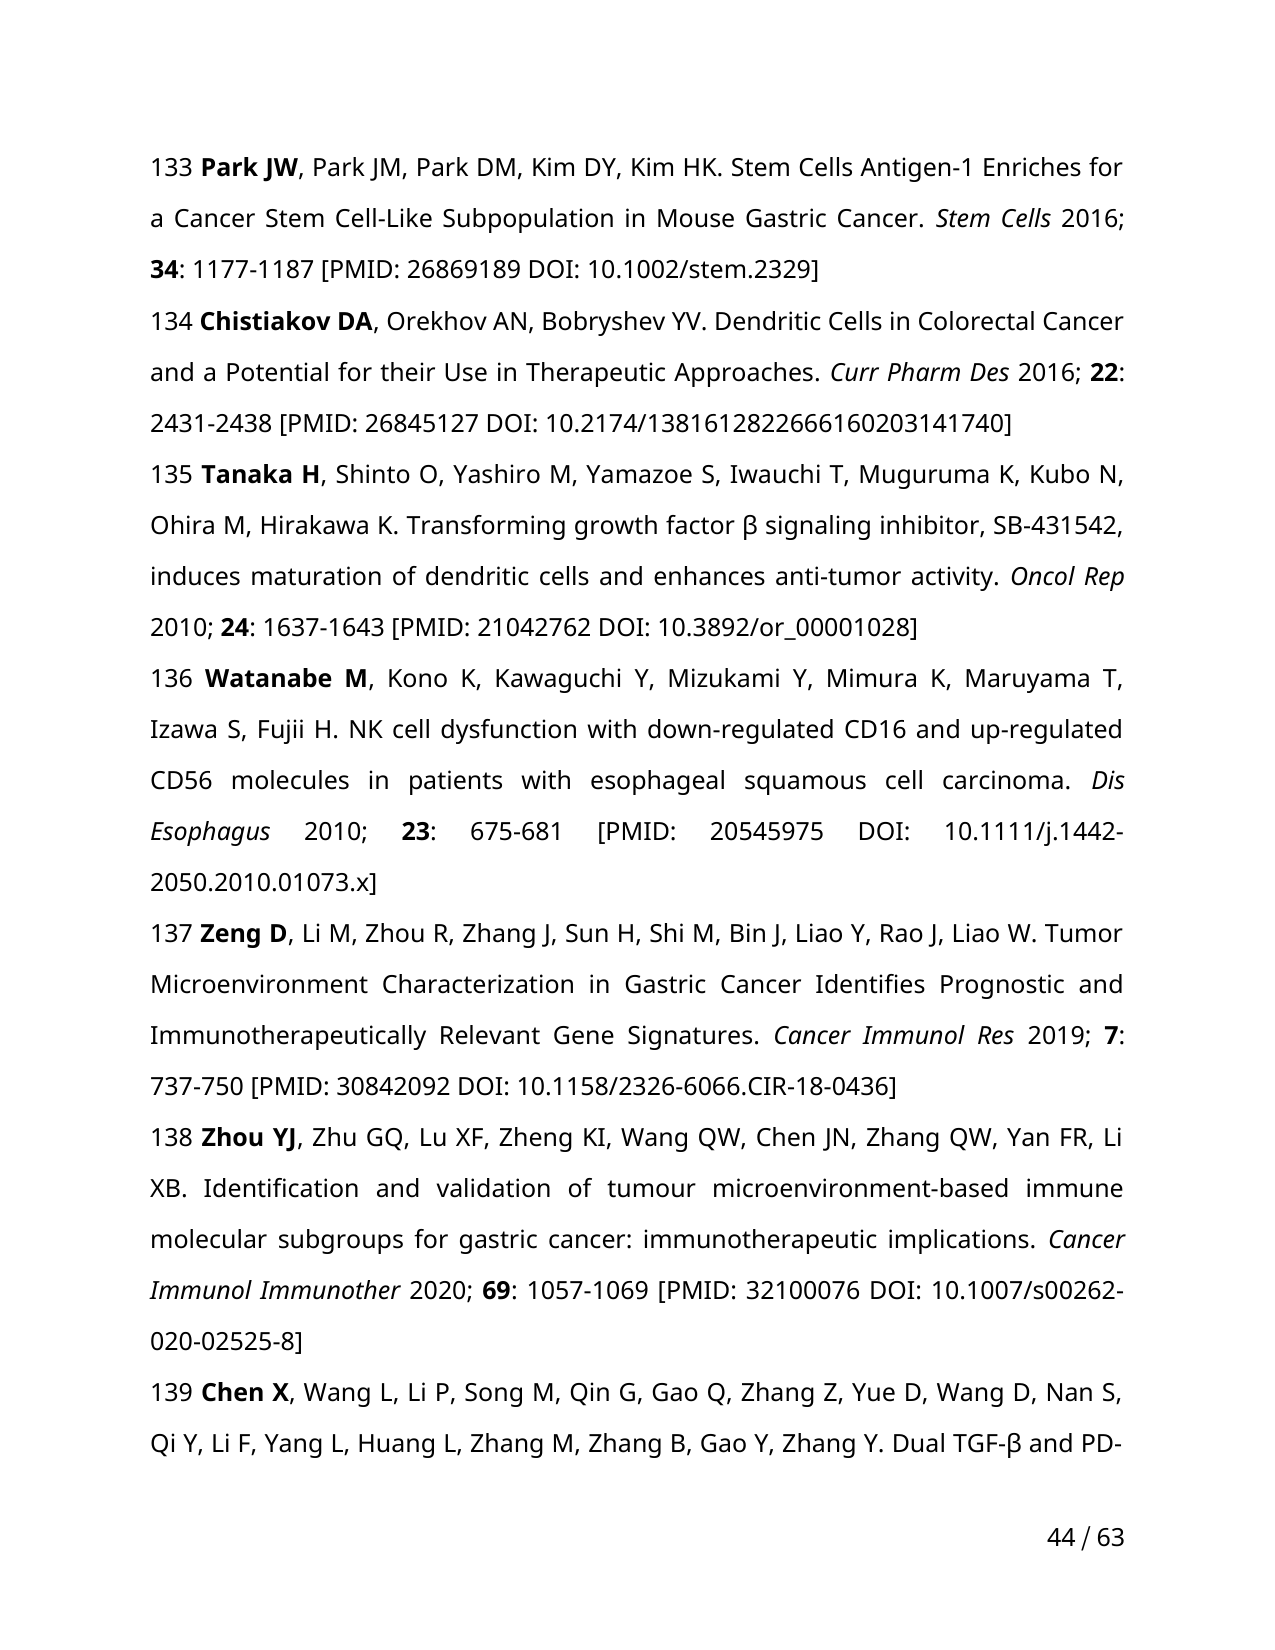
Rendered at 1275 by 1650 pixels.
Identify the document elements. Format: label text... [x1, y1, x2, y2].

text 137 Zeng D, Li M, Zhou R, Zhang J, Sun H, Shi M, Bin J, Liao Y, Rao J, Liao W. Tumor Microenvironment Characterization in Gastric Cancer Identifies Prognostic and Immunotherapeutically Relevant Gene Signatures. Cancer Immunol Res 2019; 7: 737-750 [PMID: 30842092 DOI: 10.1158/2326-6066.CIR-18-0436] [150, 916, 1125, 1103]
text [150, 1375, 1125, 1460]
text 133 Park JW, Park JM, Park DM, Kim DY, Kim HK. Stem Cells Antigen-1 Enriches for a Cancer Stem Cell-Like Subpopulation in Mouse Gastric Cancer. Stem Cells 2016; 34: 1177-1187 [PMID: 26869189 DOI: 10.1002/stem.2329] [150, 150, 1125, 286]
text 134 Chistiakov DA, Orekhov AN, Bobryshev YV. Dendritic Cells in Colorectal Cancer and a Potential for their Use in Therapeutic Approaches. Curr Pharm Des 2016; 22: 2431-2438 [PMID: 26845127 DOI: 10.2174/1381612822666160203141740] [150, 303, 1125, 439]
text 135 Tanaka H, Shinto O, Yashiro M, Yamazoe S, Iwauchi T, Muguruma K, Kubo N, Ohira M, Hirakawa K. Transforming growth factor β signaling inhibitor, SB-431542, induces maturation of dendritic cells and enhances anti-tumor activity. Oncol Rep 2010; 24: 1637-1643 [PMID: 21042762 DOI: 10.3892/or_00001028] [150, 456, 1125, 643]
text 136 Watanabe M, Kono K, Kawaguchi Y, Mizukami Y, Mimura K, Maruyama T, Izawa S, Fujii H. NK cell dysfunction with down-regulated CD16 and up-regulated CD56 molecules in patients with esophageal squamous cell carcinoma. Dis Esophagus 2010; 23: 675-681 [PMID: 20545975 DOI: 10.1111/j.1442-2050.2010.01073.x] [150, 660, 1125, 899]
text 138 Zhou YJ, Zhu GQ, Lu XF, Zheng KI, Wang QW, Chen JN, Zhang QW, Yan FR, Li XB. Identification and validation of tumour microenvironment-based immune molecular subgroups for gastric cancer: immunotherapeutic implications. Cancer Immunol Immunother 2020; 69: 1057-1069 [PMID: 32100076 DOI: 10.1007/s00262-020-02525-8] [150, 1120, 1125, 1358]
